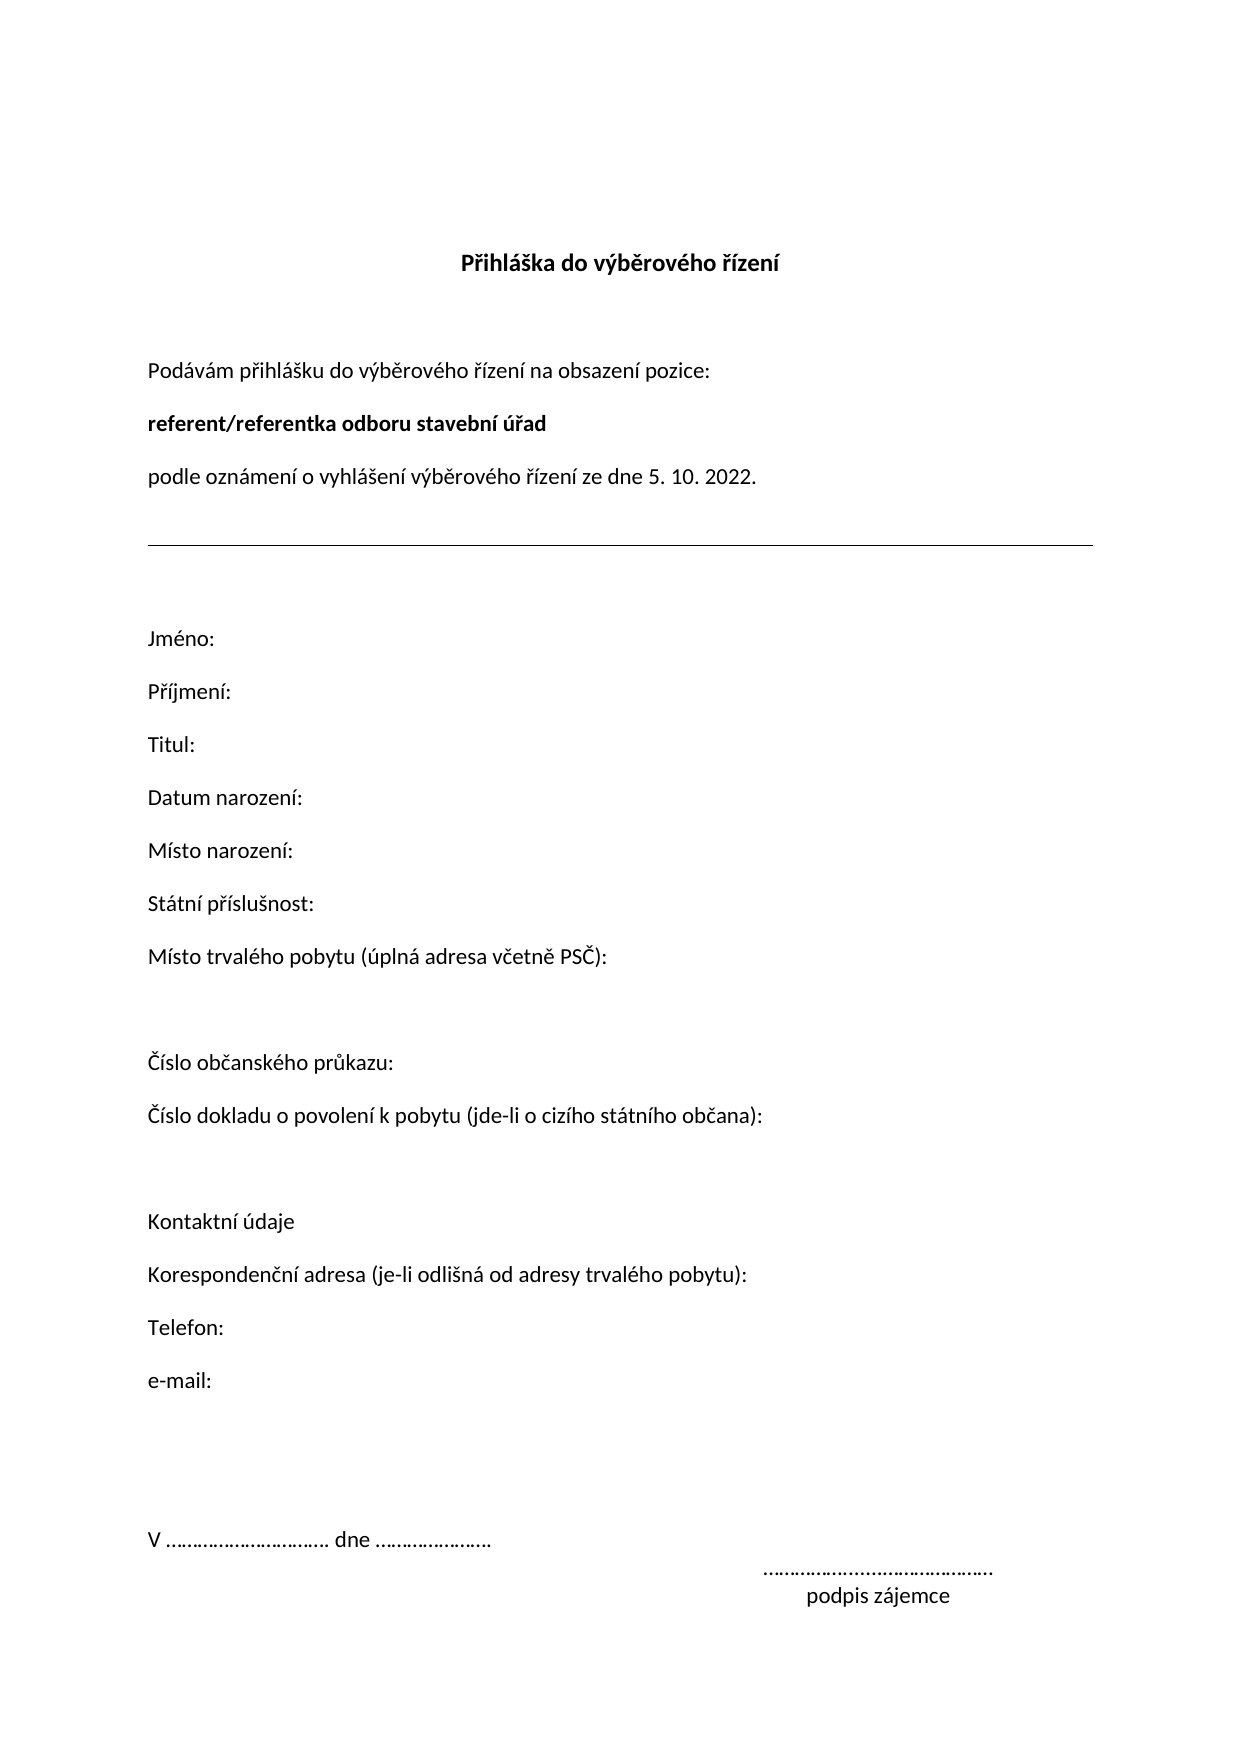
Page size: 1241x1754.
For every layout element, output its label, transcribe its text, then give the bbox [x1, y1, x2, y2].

text Státní příslušnost: [148, 889, 1093, 917]
text V …………………………. dne …………………. [148, 1525, 1093, 1553]
text Datum narození: [148, 783, 1093, 811]
text Titul: [148, 730, 1093, 758]
text Místo trvalého pobytu (úplná adresa včetně PSČ): [148, 942, 1093, 970]
text Číslo dokladu o povolení k pobytu (jde-li o cizího státního občana): [148, 1101, 1093, 1129]
text Příjmení: [148, 677, 1093, 705]
text …………….......………………… [664, 1553, 1093, 1581]
text Korespondenční adresa (je-li odlišná od adresy trvalého pobytu): [148, 1260, 1093, 1288]
text referent/referentka odboru stavební úřad [148, 409, 1093, 437]
text Podávám přihlášku do výběrového řízení na obsazení pozice: [148, 356, 1093, 384]
text Přihláška do výběrového řízení [148, 247, 1093, 278]
text Telefon: [148, 1313, 1093, 1341]
text Místo narození: [148, 836, 1093, 864]
text podpis zájemce [664, 1581, 1093, 1609]
text podle oznámení o vyhlášení výběrového řízení ze dne 5. 10. 2022. [148, 462, 1093, 490]
text e-mail: [148, 1366, 1093, 1394]
text Číslo občanského průkazu: [148, 1048, 1093, 1076]
text Jméno: [148, 624, 1093, 652]
text Kontaktní údaje [148, 1207, 1093, 1235]
